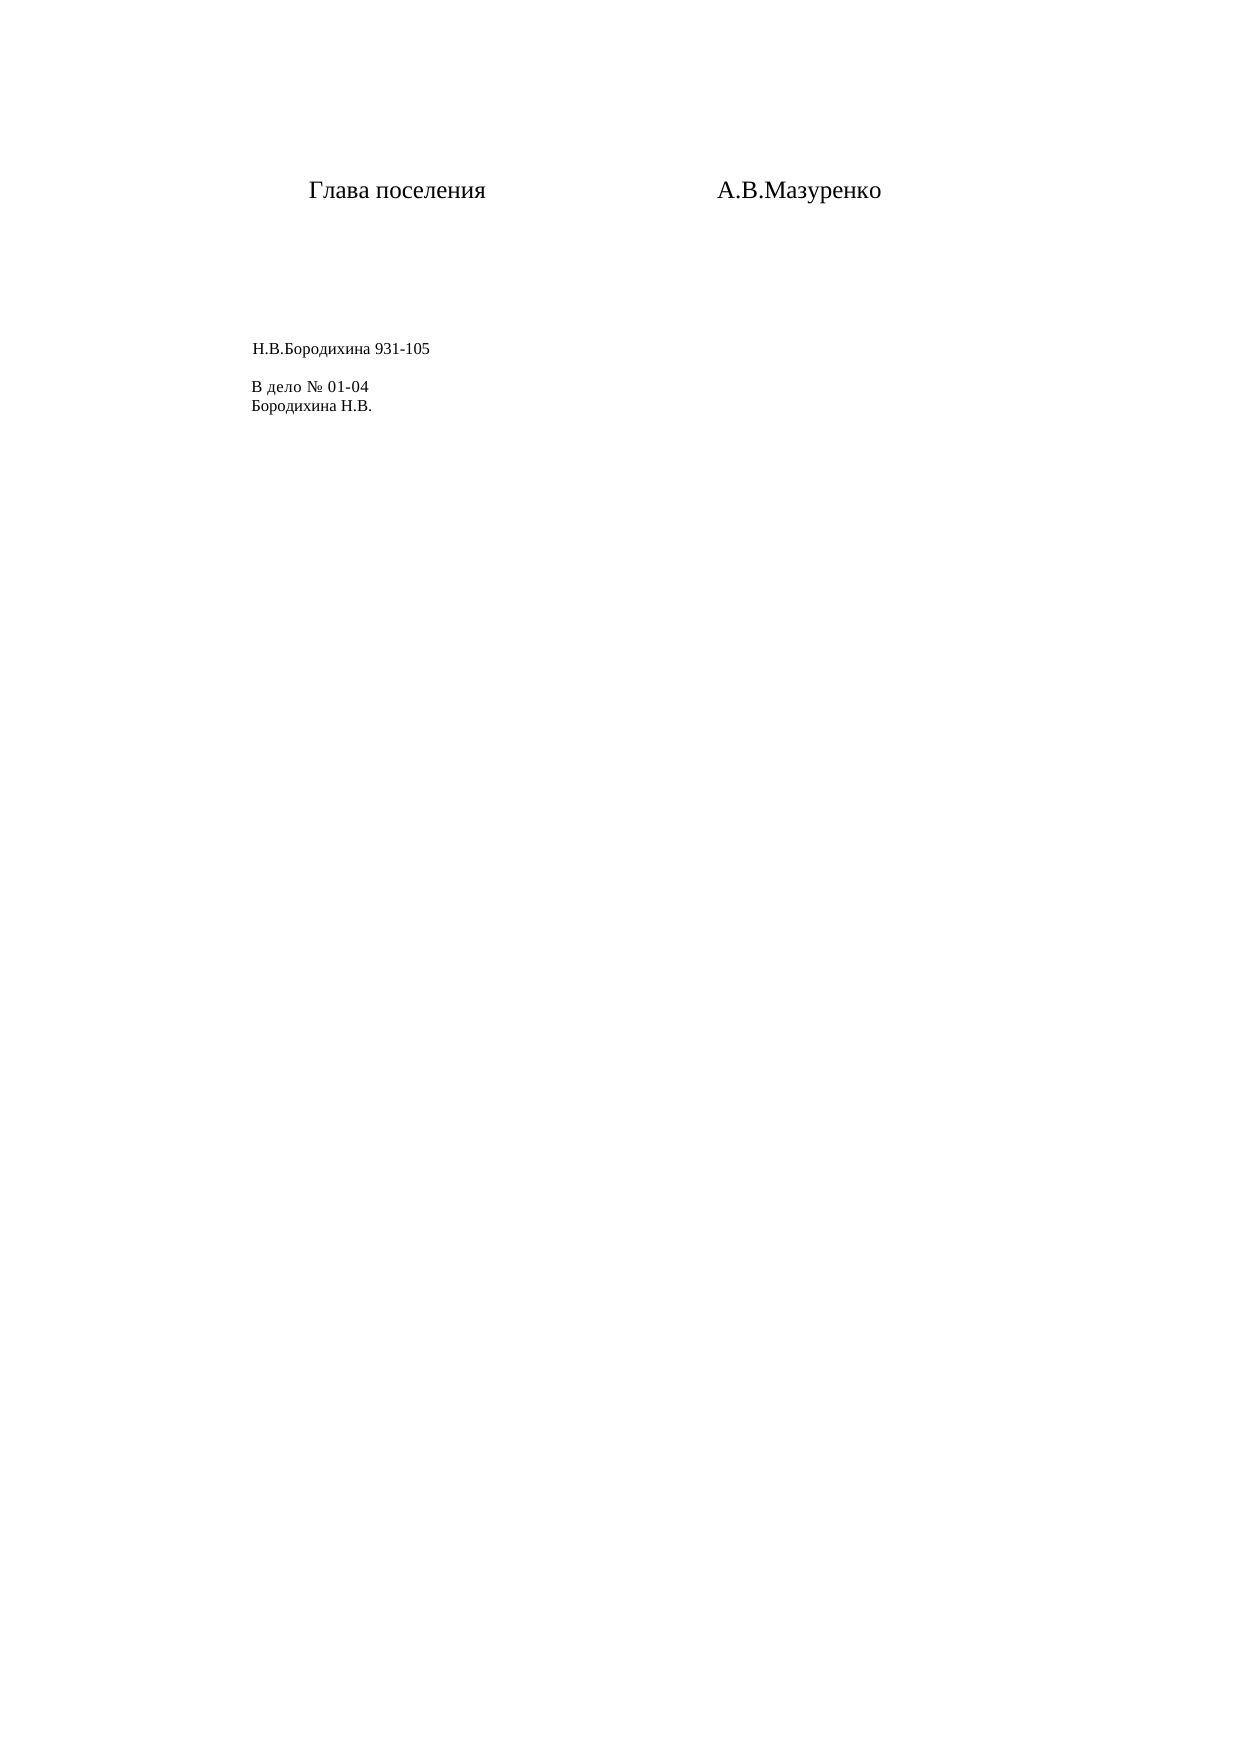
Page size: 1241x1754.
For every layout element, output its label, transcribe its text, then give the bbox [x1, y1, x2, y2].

text В дело № 01-04 [177, 377, 1152, 396]
text Бородихина Н.В. [181, 396, 1152, 415]
text Глава поселения А.В.Мазуренко [177, 176, 1152, 204]
text Н.В.Бородихина 931-105 [177, 339, 1152, 358]
